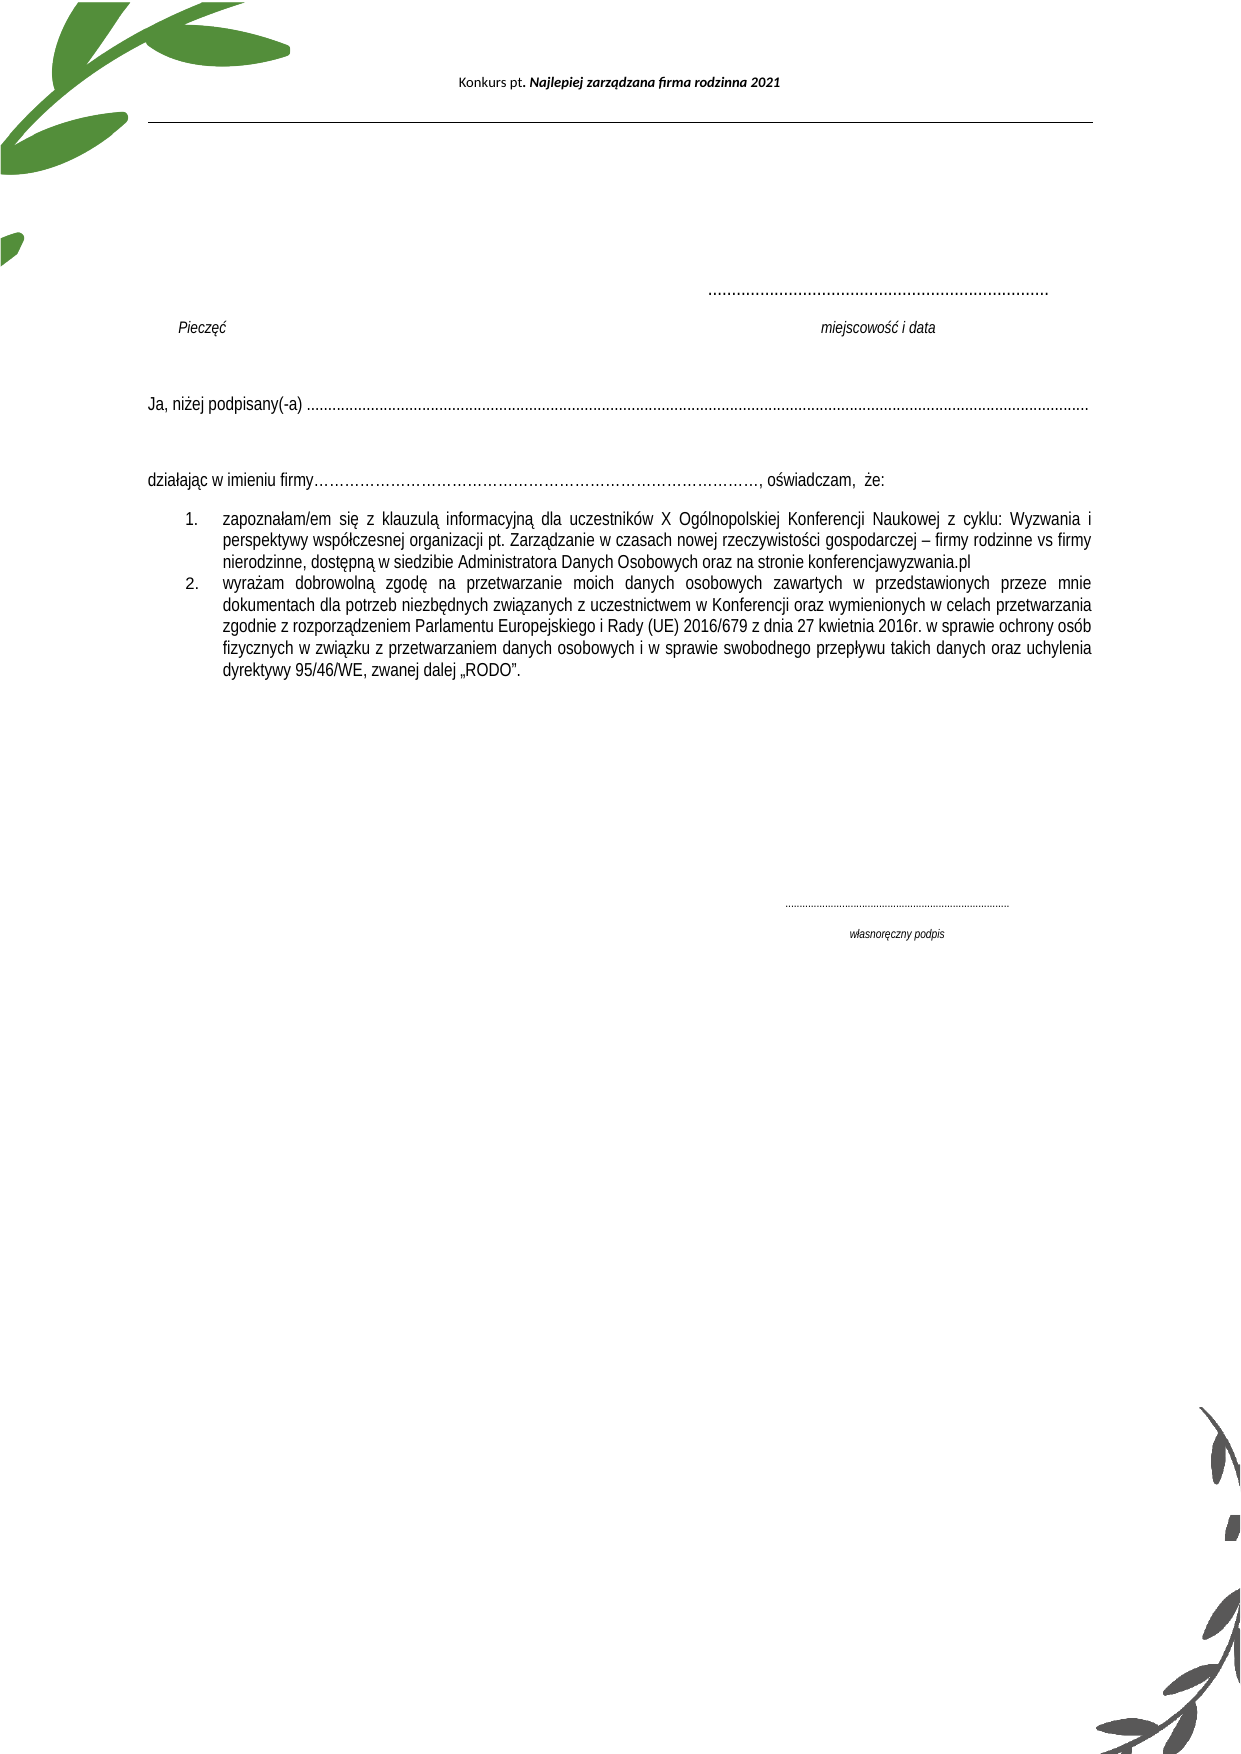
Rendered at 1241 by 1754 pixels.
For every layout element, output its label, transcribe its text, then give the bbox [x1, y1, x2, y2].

text ............................................................................... [148, 896, 1093, 910]
text własnoręczny podpis [148, 927, 1093, 941]
picture [0, 2, 290, 267]
list zapoznałam/em się z klauzulą informacyjną dla uczestników X Ogólnopolskiej Konferencji Naukowej z cyklu: Wyzwania i perspektywy współczesnej organizacji pt. Zarządzanie w czasach nowej rzeczywistości gospodarczej – firmy rodzinne vs firmy nierodzinne, dostępną w siedzibie Administratora Danych Osobowych oraz na stronie konferencjawyzwania.pl [185, 507, 1093, 572]
text ........................................................................ [148, 276, 1093, 300]
text Pieczęć miejscowość i data [148, 318, 1093, 337]
list wyrażam dobrowolną zgodę na przetwarzanie moich danych osobowych zawartych w przedstawionych przeze mnie dokumentach dla potrzeb niezbędnych związanych z uczestnictwem w Konferencji oraz wymienionych w celach przetwarzania zgodnie z rozporządzeniem Parlamentu Europejskiego i Rady (UE) 2016/679 z dnia 27 kwietnia 2016r. w sprawie ochrony osób fizycznych w związku z przetwarzaniem danych osobowych i w sprawie swobodnego przepływu takich danych oraz uchylenia dyrektywy 95/46/WE, zwanej dalej „RODO”. Dół formularza [185, 572, 1093, 680]
text działając w imieniu firmy……………………………………………………………………………, oświadczam, że: [148, 469, 1093, 491]
picture [1018, 1407, 1241, 1754]
text Ja, niżej podpisany(-a) [148, 393, 1093, 414]
